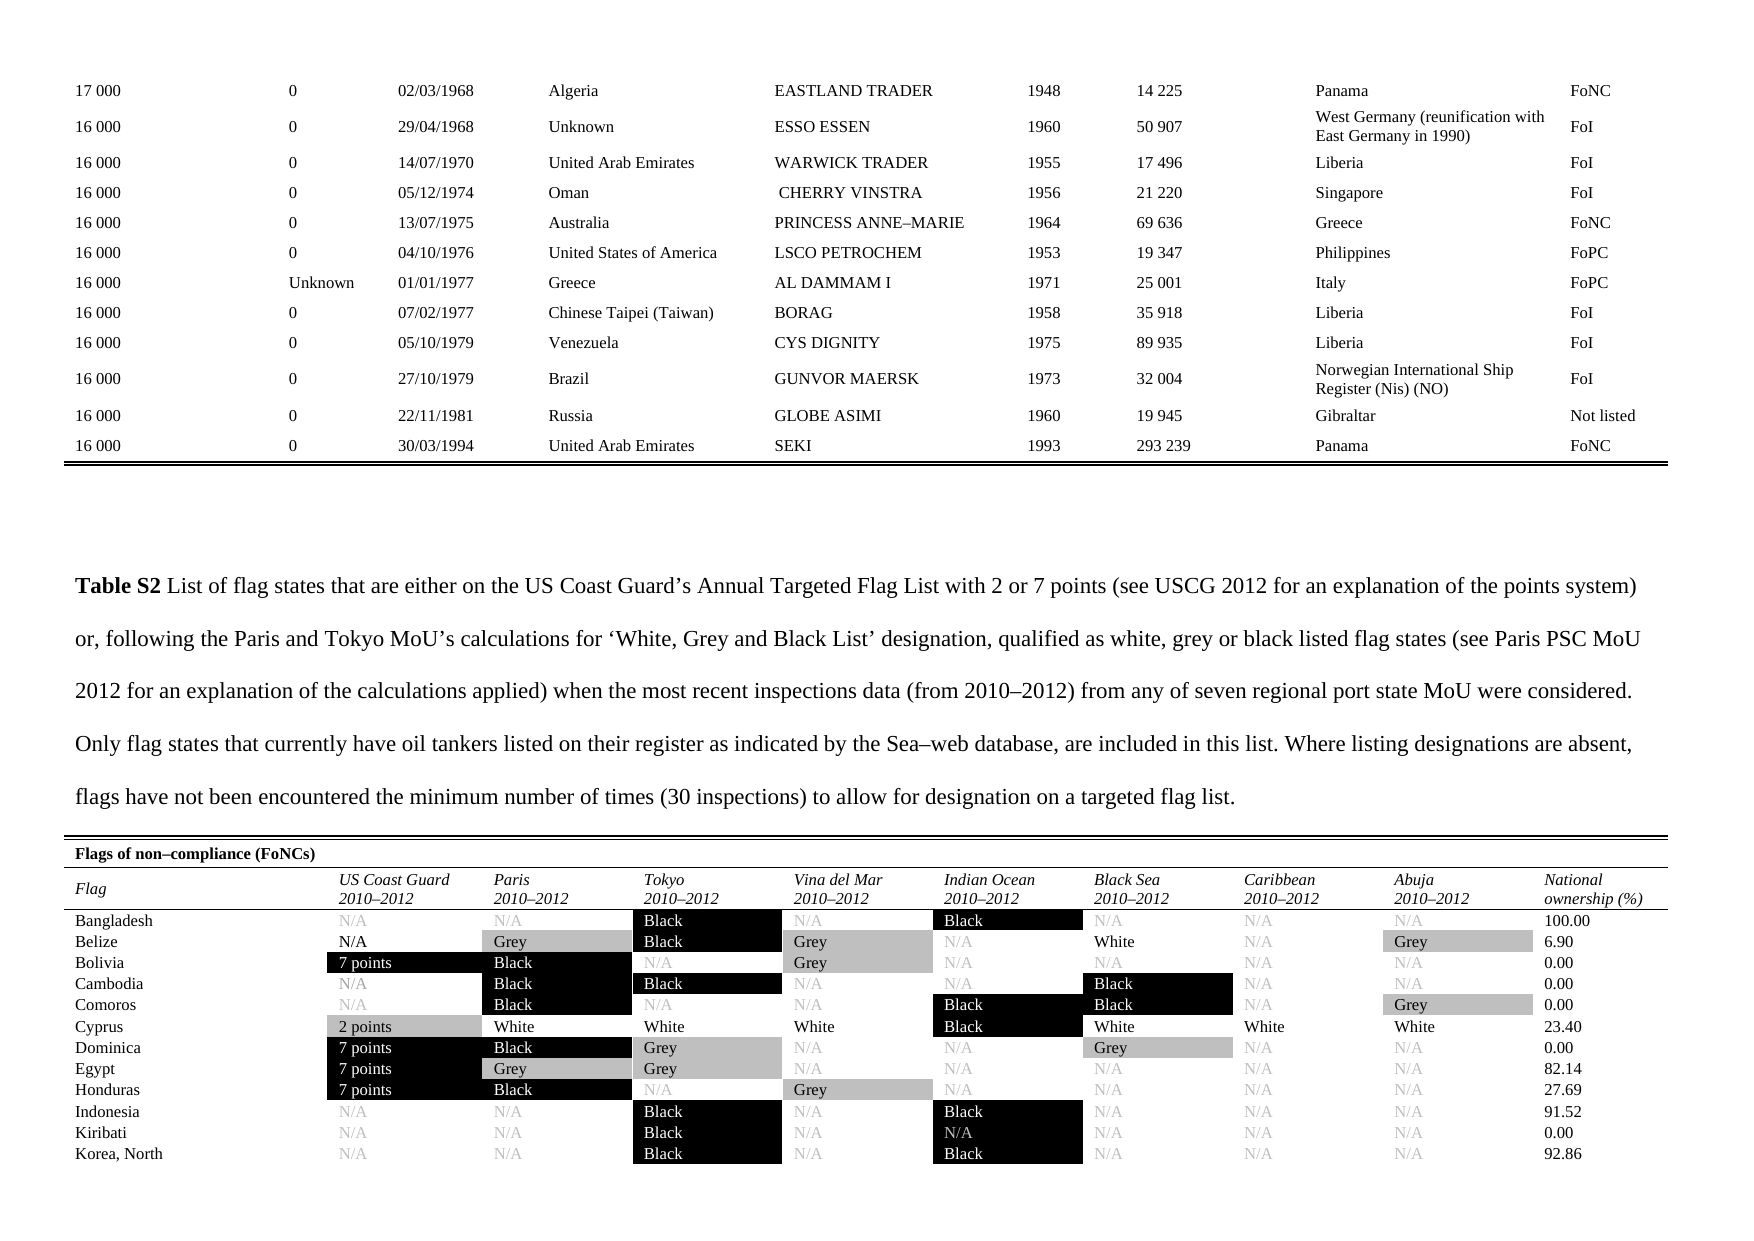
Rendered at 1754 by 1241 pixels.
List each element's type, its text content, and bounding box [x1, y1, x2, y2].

table_cell Grey [633, 1058, 782, 1079]
table_cell 32 004 [1125, 358, 1304, 400]
table_cell 7 points [327, 1079, 482, 1100]
table_cell 2 points [327, 1015, 482, 1037]
table_cell GLOBE ASIMI [763, 400, 1016, 430]
table_cell 82.14 [1533, 1058, 1668, 1079]
table_cell N/A [1083, 952, 1233, 973]
table_cell Black [482, 1037, 632, 1058]
table_cell Vina del Mar 2010–2012 [783, 868, 933, 909]
table_cell 16 000 [64, 430, 277, 461]
table_cell Bangladesh [64, 910, 327, 930]
table_cell 0 [278, 208, 387, 237]
table_cell Australia [537, 208, 763, 237]
table_cell US Coast Guard 2010–2012 [327, 868, 482, 909]
table_cell N/A [327, 1143, 482, 1164]
table_cell N/A [783, 973, 933, 994]
table_cell 27/10/1979 [387, 358, 537, 400]
table_cell Black [933, 1100, 1083, 1122]
table_cell 30/03/1994 [387, 430, 537, 461]
table_cell Cambodia [64, 973, 327, 994]
table_cell Grey [783, 952, 933, 973]
table_cell N/A [1233, 952, 1383, 973]
table_cell 1948 [1016, 75, 1125, 105]
table_cell Liberia [1304, 148, 1559, 177]
table_cell FoNC [1559, 430, 1668, 461]
table_cell Paris 2010–2012 [482, 868, 632, 909]
table_cell Grey [783, 1079, 933, 1100]
table_cell 1956 [1016, 178, 1125, 207]
table_cell N/A [1233, 1058, 1383, 1079]
table_cell N/A [1383, 910, 1533, 930]
table_cell CYS DIGNITY [763, 328, 1016, 357]
table_cell 14/07/1970 [387, 148, 537, 177]
table_cell FoPC [1559, 268, 1668, 297]
table_cell Norwegian International Ship Register (Nis) (NO) [1304, 358, 1559, 400]
table_cell PRINCESS ANNE–MARIE [763, 208, 1016, 237]
table_cell Grey [633, 1037, 782, 1058]
table_cell 0.00 [1533, 994, 1668, 1015]
table_cell Black [482, 952, 632, 973]
table_cell 0 [278, 105, 387, 147]
table_cell 13/07/1975 [387, 208, 537, 237]
table_cell BORAG [763, 298, 1016, 327]
table_cell N/A [1083, 1079, 1233, 1100]
table_cell 0 [278, 238, 387, 267]
table_cell White [1383, 1015, 1533, 1037]
table_cell Black [1083, 994, 1233, 1015]
table_cell Brazil [537, 358, 763, 400]
table_cell Black [933, 1143, 1083, 1164]
table_cell N/A [783, 994, 933, 1015]
table_cell GUNVOR MAERSK [763, 358, 1016, 400]
table_cell 17 496 [1125, 148, 1304, 177]
table_cell N/A [933, 1037, 1083, 1058]
table_cell N/A [1383, 1079, 1533, 1100]
table_cell 17 000 [64, 75, 277, 105]
table_cell N/A [633, 994, 782, 1015]
table_cell Philippines [1304, 238, 1559, 267]
table_cell N/A [783, 1058, 933, 1079]
table_cell Russia [537, 400, 763, 430]
table_cell 1975 [1016, 328, 1125, 357]
table_cell Black [633, 1122, 782, 1143]
table_cell N/A [1083, 910, 1233, 930]
table_cell White [1083, 1015, 1233, 1037]
table_cell FoI [1559, 148, 1668, 177]
table_cell Gibraltar [1304, 400, 1559, 430]
table_cell 1964 [1016, 208, 1125, 237]
table_cell 16 000 [64, 268, 277, 297]
table_cell Unknown [537, 105, 763, 147]
table_cell 0 [278, 298, 387, 327]
table_cell Black [933, 1015, 1083, 1037]
table_cell 1960 [1016, 105, 1125, 147]
table_cell N/A [783, 910, 933, 930]
table_cell 1971 [1016, 268, 1125, 297]
table_cell 69 636 [1125, 208, 1304, 237]
table_cell 04/10/1976 [387, 238, 537, 267]
table_cell Tokyo 2010–2012 [633, 868, 782, 909]
table_cell Black [482, 994, 632, 1015]
table_cell N/A [1383, 1058, 1533, 1079]
table_cell FoNC [1559, 208, 1668, 237]
table_cell FoI [1559, 328, 1668, 357]
table_cell Chinese Taipei (Taiwan) [537, 298, 763, 327]
table_cell Dominica [64, 1037, 327, 1058]
table_cell N/A [933, 1079, 1083, 1100]
table_cell N/A [1233, 1122, 1383, 1143]
table_cell FoI [1559, 298, 1668, 327]
table_cell Black [633, 1100, 782, 1122]
table_cell EASTLAND TRADER [763, 75, 1016, 105]
table_cell West Germany (reunification with East Germany in 1990) [1304, 105, 1559, 147]
table_cell 50 907 [1125, 105, 1304, 147]
table_cell Bolivia [64, 952, 327, 973]
table_cell N/A [933, 1058, 1083, 1079]
table_cell National ownership (%) [1533, 868, 1668, 909]
table_cell N/A [1233, 1143, 1383, 1164]
table_cell 7 points [327, 1037, 482, 1058]
table_cell N/A [1383, 1100, 1533, 1122]
table_cell N/A [933, 1122, 1083, 1143]
table_cell FoI [1559, 178, 1668, 207]
table_cell N/A [327, 930, 482, 952]
table_cell 100.00 [1533, 910, 1668, 930]
table_cell Greece [1304, 208, 1559, 237]
table_cell Honduras [64, 1079, 327, 1100]
table_cell 0.00 [1533, 952, 1668, 973]
table_cell 25 001 [1125, 268, 1304, 297]
table_cell White [482, 1015, 632, 1037]
table_cell Grey [1383, 994, 1533, 1015]
table_cell Unknown [278, 268, 387, 297]
table_cell FoPC [1559, 238, 1668, 267]
table_cell Grey [783, 930, 933, 952]
table_cell 16 000 [64, 178, 277, 207]
table_cell 1953 [1016, 238, 1125, 267]
table_cell 16 000 [64, 238, 277, 267]
table_cell 0 [278, 358, 387, 400]
table_cell 6.90 [1533, 930, 1668, 952]
table_cell ESSO ESSEN [763, 105, 1016, 147]
table_cell Comoros [64, 994, 327, 1015]
table_cell Grey [1083, 1037, 1233, 1058]
table_cell N/A [327, 1100, 482, 1122]
table_cell Indian Ocean 2010–2012 [933, 868, 1083, 909]
table_cell N/A [633, 952, 782, 973]
table_cell FoI [1559, 358, 1668, 400]
table_cell Black [633, 973, 782, 994]
table_cell Kiribati [64, 1122, 327, 1143]
table_cell N/A [633, 1079, 782, 1100]
table_cell N/A [933, 973, 1083, 994]
table_cell N/A [1233, 930, 1383, 952]
table_cell 19 945 [1125, 400, 1304, 430]
table_cell White [783, 1015, 933, 1037]
table_cell Black [1083, 973, 1233, 994]
table_cell Flag [64, 868, 327, 909]
table_cell 16 000 [64, 148, 277, 177]
table_cell 0 [278, 178, 387, 207]
table_cell Black [633, 910, 782, 930]
table_cell N/A [482, 1100, 632, 1122]
table_cell SEKI [763, 430, 1016, 461]
table_cell 92.86 [1533, 1143, 1668, 1164]
table_cell FoNC [1559, 75, 1668, 105]
table_cell Caribbean 2010–2012 [1233, 868, 1383, 909]
table_cell CHERRY VINSTRA [763, 178, 1016, 207]
table_cell FoI [1559, 105, 1668, 147]
table_cell N/A [482, 1143, 632, 1164]
table_cell N/A [1383, 973, 1533, 994]
table_cell 16 000 [64, 328, 277, 357]
table_cell Korea, North [64, 1143, 327, 1164]
table_cell N/A [482, 910, 632, 930]
table_cell N/A [1383, 1143, 1533, 1164]
table_cell N/A [327, 973, 482, 994]
table_cell N/A [1233, 1037, 1383, 1058]
table_cell Oman [537, 178, 763, 207]
table_cell 16 000 [64, 358, 277, 400]
table_cell Black [933, 910, 1083, 930]
table_cell N/A [1083, 1143, 1233, 1164]
table_cell N/A [1083, 1100, 1233, 1122]
table_cell N/A [327, 1122, 482, 1143]
table_cell United Arab Emirates [537, 430, 763, 461]
table_cell 1960 [1016, 400, 1125, 430]
table_cell Belize [64, 930, 327, 952]
table_cell 7 points [327, 1058, 482, 1079]
table_cell 05/10/1979 [387, 328, 537, 357]
table_cell Singapore [1304, 178, 1559, 207]
table_cell 0.00 [1533, 973, 1668, 994]
table_cell White [1083, 930, 1233, 952]
table_cell 16 000 [64, 400, 277, 430]
table_cell N/A [783, 1037, 933, 1058]
table_cell 27.69 [1533, 1079, 1668, 1100]
table_cell 01/01/1977 [387, 268, 537, 297]
table_cell WARWICK TRADER [763, 148, 1016, 177]
table_cell Liberia [1304, 328, 1559, 357]
table_cell N/A [1233, 973, 1383, 994]
table_cell 02/03/1968 [387, 75, 537, 105]
table_cell 23.40 [1533, 1015, 1668, 1037]
table_cell N/A [1233, 994, 1383, 1015]
table_cell Italy [1304, 268, 1559, 297]
table_cell 19 347 [1125, 238, 1304, 267]
table_cell 0 [278, 400, 387, 430]
table_cell N/A [783, 1100, 933, 1122]
table_cell Grey [482, 930, 632, 952]
table_cell N/A [1383, 952, 1533, 973]
table_cell 21 220 [1125, 178, 1304, 207]
table_cell N/A [1233, 910, 1383, 930]
table_cell 16 000 [64, 105, 277, 147]
table_cell N/A [933, 952, 1083, 973]
table_cell Cyprus [64, 1015, 327, 1037]
table_cell Flags of non–compliance (FoNCs) [64, 840, 1668, 867]
table_cell 0 [278, 328, 387, 357]
table_cell Black [633, 1143, 782, 1164]
table_cell N/A [1233, 1079, 1383, 1100]
table_cell N/A [327, 910, 482, 930]
table_cell White [1233, 1015, 1383, 1037]
table_cell 0 [278, 148, 387, 177]
table_header Table S2 List of flag states that are either on the US Coast Guard’s Annual Targeted Flag List with 2 or 7 points (see USCG 2012 for an explanation of the points system) or, following the Paris and Tokyo MoU’s calculations for ‘White, Grey and Black List’ designation, qualified as white, grey or black listed flag states (see Paris PSC MoU 2012 for an explanation of the calculations applied) when the most recent inspections data (from 2010–2012) from any of seven regional port state MoU were considered. Only flag states that currently have oil tankers listed on their register as indicated by the Sea–web database, are included in this list. Where listing designations are absent, flags have not been encountered the minimum number of times (30 inspections) to allow for designation on a targeted flag list. [64, 572, 1668, 835]
table_cell N/A [1233, 1100, 1383, 1122]
table_cell 07/02/1977 [387, 298, 537, 327]
table_cell Not listed [1559, 400, 1668, 430]
table_cell N/A [783, 1122, 933, 1143]
table_cell Black [482, 1079, 632, 1100]
table_cell 29/04/1968 [387, 105, 537, 147]
table_cell Liberia [1304, 298, 1559, 327]
table_cell 89 935 [1125, 328, 1304, 357]
table_cell 7 points [327, 952, 482, 973]
table_cell LSCO PETROCHEM [763, 238, 1016, 267]
table_cell Black [482, 973, 632, 994]
table_cell 0.00 [1533, 1037, 1668, 1058]
table_cell 91.52 [1533, 1100, 1668, 1122]
table_cell 35 918 [1125, 298, 1304, 327]
table_cell N/A [1383, 1037, 1533, 1058]
table_cell 1993 [1016, 430, 1125, 461]
table_cell 05/12/1974 [387, 178, 537, 207]
table_cell N/A [327, 994, 482, 1015]
table_cell Greece [537, 268, 763, 297]
table_cell AL DAMMAM I [763, 268, 1016, 297]
table_cell Grey [1383, 930, 1533, 952]
table_cell United Arab Emirates [537, 148, 763, 177]
table_cell 1958 [1016, 298, 1125, 327]
table_cell 16 000 [64, 208, 277, 237]
table_cell N/A [1083, 1122, 1233, 1143]
table_cell 0 [278, 430, 387, 461]
table_cell Egypt [64, 1058, 327, 1079]
table_cell White [633, 1015, 782, 1037]
table_cell Panama [1304, 75, 1559, 105]
table_cell Venezuela [537, 328, 763, 357]
table_cell Black [933, 994, 1083, 1015]
table_cell 1955 [1016, 148, 1125, 177]
table_cell N/A [482, 1122, 632, 1143]
table_cell 1973 [1016, 358, 1125, 400]
table_cell Algeria [537, 75, 763, 105]
table_cell Grey [482, 1058, 632, 1079]
table_cell N/A [933, 930, 1083, 952]
table_cell N/A [783, 1143, 933, 1164]
table_cell 293 239 [1125, 430, 1304, 461]
table_cell 14 225 [1125, 75, 1304, 105]
table_cell Indonesia [64, 1100, 327, 1122]
table_cell Black Sea 2010–2012 [1083, 868, 1233, 909]
table_cell 0.00 [1533, 1122, 1668, 1143]
table_cell United States of America [537, 238, 763, 267]
table_cell N/A [1383, 1122, 1533, 1143]
table_cell Black [633, 930, 782, 952]
table_cell 0 [278, 75, 387, 105]
table_cell 22/11/1981 [387, 400, 537, 430]
table_cell Abuja 2010–2012 [1383, 868, 1533, 909]
table_cell N/A [1083, 1058, 1233, 1079]
table_cell Panama [1304, 430, 1559, 461]
table_cell 16 000 [64, 298, 277, 327]
